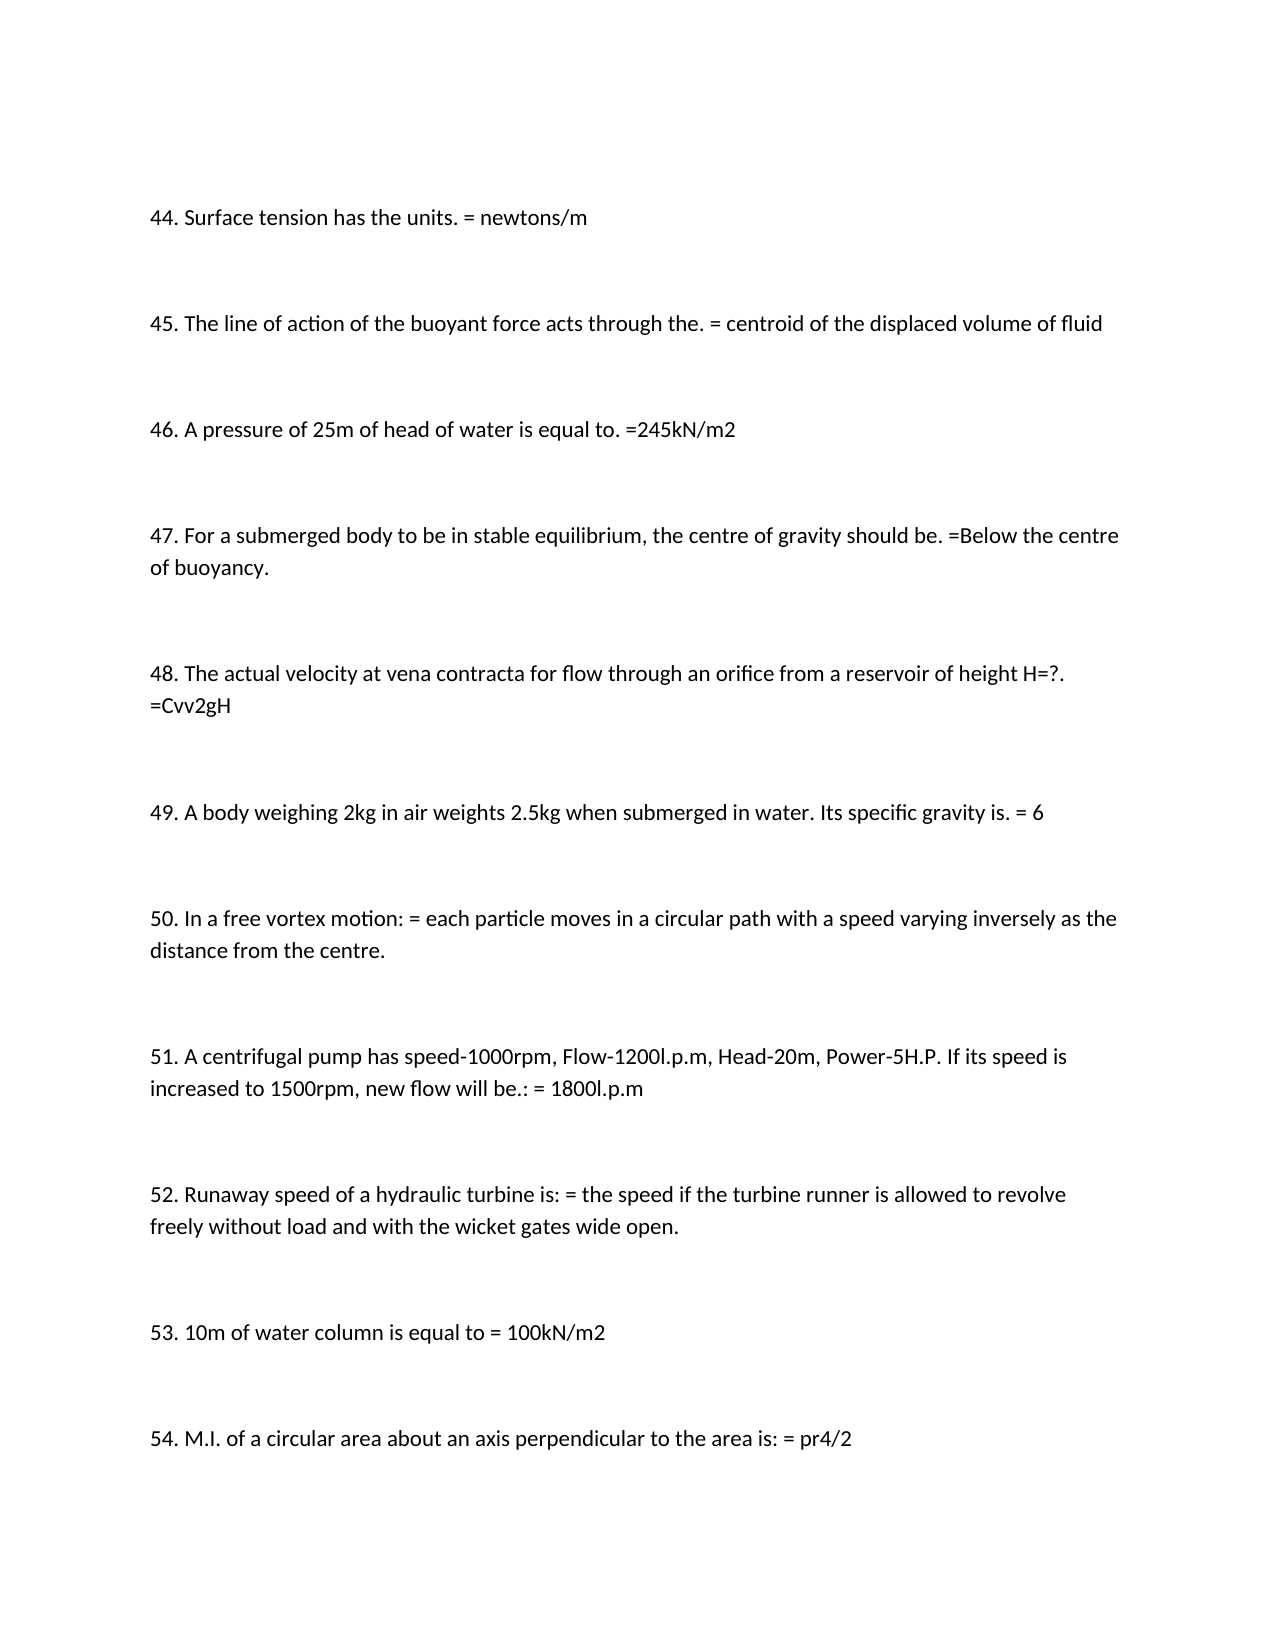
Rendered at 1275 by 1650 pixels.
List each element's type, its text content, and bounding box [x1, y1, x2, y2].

text 48. The actual velocity at vena contracta for flow through an orifice from a reservoir of height H=?. =Cvv2gH [150, 659, 1125, 719]
text 45. The line of action of the buoyant force acts through the. = centroid of the displaced volume of fluid [150, 309, 1125, 337]
text 52. Runaway speed of a hydraulic turbine is: = the speed if the turbine runner is allowed to revolve freely without load and with the wicket gates wide open. [150, 1180, 1125, 1240]
text 53. 10m of water column is equal to = 100kN/m2 [150, 1318, 1125, 1346]
text 47. For a submerged body to be in stable equilibrium, the centre of gravity should be. =Below the centre of buoyancy. [150, 521, 1125, 581]
text 51. A centrifugal pump has speed-1000rpm, Flow-1200l.p.m, Head-20m, Power-5H.P. If its speed is increased to 1500rpm, new flow will be.: = 1800l.p.m [150, 1042, 1125, 1102]
text 50. In a free vortex motion: = each particle moves in a circular path with a speed varying inversely as the distance from the centre. [150, 904, 1125, 964]
text 54. M.I. of a circular area about an axis perpendicular to the area is: = pr4/2 [150, 1424, 1125, 1452]
text 49. A body weighing 2kg in air weights 2.5kg when submerged in water. Its specific gravity is. = 6 [150, 798, 1125, 826]
text 46. A pressure of 25m of head of water is equal to. =245kN/m2 [150, 415, 1125, 443]
text 44. Surface tension has the units. = newtons/m [150, 203, 1125, 231]
